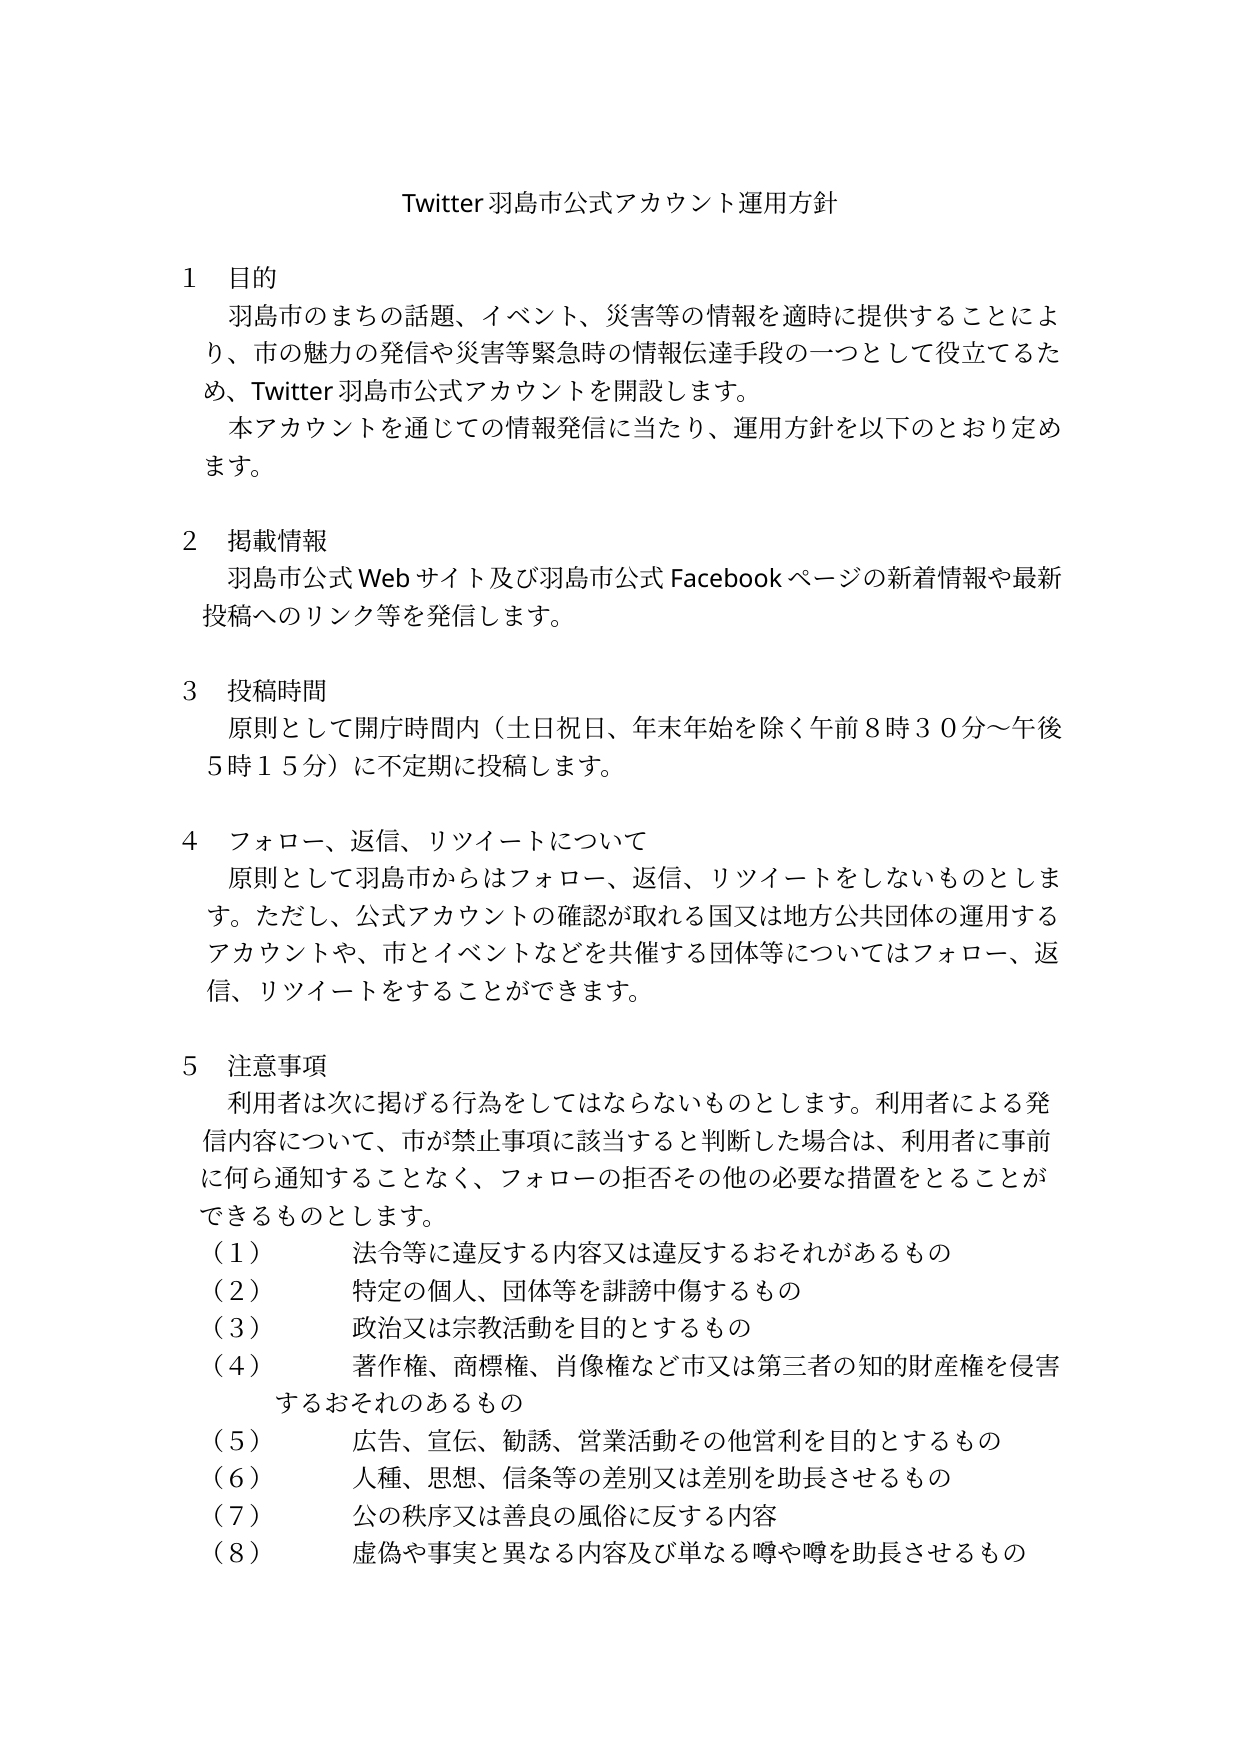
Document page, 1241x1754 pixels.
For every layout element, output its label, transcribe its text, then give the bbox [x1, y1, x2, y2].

list 著作権、商標権、肖像権など市又は第三者の知的財産権を侵害するおそれのあるもの [199, 1346, 1063, 1421]
list 虚偽や事実と異なる内容及び単なる噂や噂を助長させるもの [199, 1533, 1063, 1571]
list 公の秩序又は善良の風俗に反する内容 [199, 1496, 1063, 1533]
text 羽島市公式Webサイト及び羽島市公式Facebookページの新着情報や最新投稿へのリンク等を発信します。 [177, 558, 1063, 633]
list 特定の個人、団体等を誹謗中傷するもの [199, 1271, 1063, 1308]
text 羽島市のまちの話題、イベント、災害等の情報を適時に提供することにより、市の魅力の発信や災害等緊急時の情報伝達手段の一つとして役立てるため、Twitter羽島市公式アカウントを開設します。 [177, 296, 1063, 408]
text 本アカウントを通じての情報発信に当たり、運用方針を以下のとおり定めます。 [177, 408, 1063, 483]
text Twitter羽島市公式アカウント運用方針 [177, 183, 1063, 221]
text ３ 投稿時間 [177, 671, 1063, 708]
text に何ら通知することなく、フォローの拒否その他の必要な措置をとることが [199, 1158, 1063, 1196]
list 広告、宣伝、勧誘、営業活動その他営利を目的とするもの [199, 1421, 1063, 1458]
text ５ 注意事項 [177, 1046, 1063, 1083]
text できるものとします。 [199, 1196, 1063, 1233]
text 原則として羽島市からはフォロー、返信、リツイートをしないものとします。ただし、公式アカウントの確認が取れる国又は地方公共団体の運用するアカウントや、市とイベントなどを共催する団体等についてはフォロー、返信、リツイートをすることができます。 [177, 858, 1063, 1008]
list 法令等に違反する内容又は違反するおそれがあるもの [199, 1233, 1063, 1271]
text 原則として開庁時間内（土日祝日、年末年始を除く午前８時３０分～午後５時１５分）に不定期に投稿します。 [177, 708, 1063, 783]
text １ 目的 [177, 258, 1063, 296]
text ４ フォロー、返信、リツイートについて [177, 821, 1063, 858]
text 信内容について、市が禁止事項に該当すると判断した場合は、利用者に事前 [177, 1121, 1063, 1158]
text ２ 掲載情報 [177, 521, 1063, 558]
list 人種、思想、信条等の差別又は差別を助長させるもの [199, 1458, 1063, 1496]
list 政治又は宗教活動を目的とするもの [199, 1308, 1063, 1346]
text 利用者は次に掲げる行為をしてはならないものとします。利用者による発 [177, 1083, 1063, 1121]
